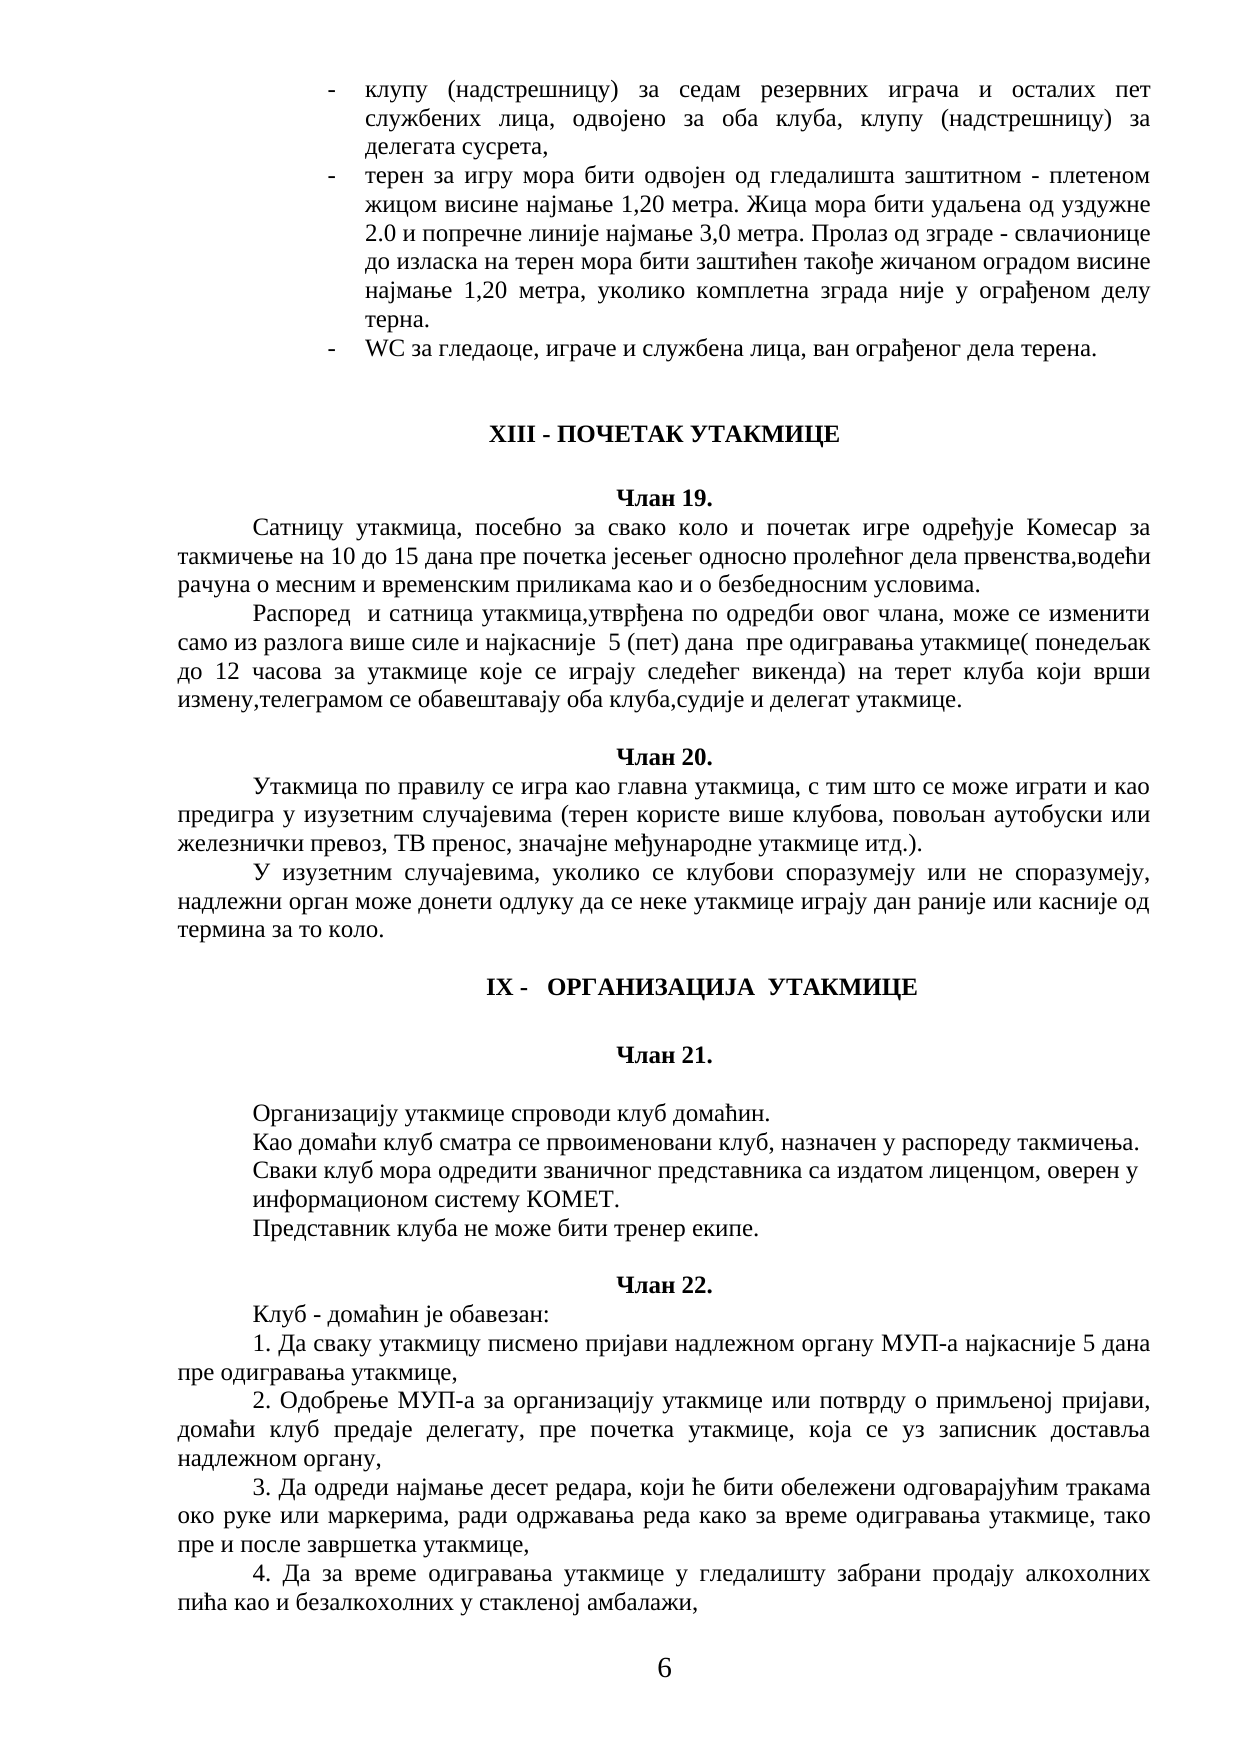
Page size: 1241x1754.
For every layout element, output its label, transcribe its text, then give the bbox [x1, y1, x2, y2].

text Сатницу утакмица, посебно за свако коло и почетак игре одређује Комесар за такмичење на 10 до 15 дана пре почетка јесењег односно пролећног дела првенства,водећи рачуна о месним и временским приликама као и о безбедносним условима. [177, 512, 1152, 598]
text 3. Да одреди најмање десет редара, који ће бити обележени одговарајућим тракама око руке или маркерима, ради одржавања реда како за време одигравања утакмице, тако пре и после завршетка утакмице, [177, 1472, 1152, 1558]
text 4. Да за време одигравања утакмице у гледалишту забрани продају алкохолних пића као и безалкохолних у стакленој амбалажи, [177, 1558, 1152, 1615]
text 2. Одобрење МУП-а за организацију утакмице или потврду о примљеној пријави, домаћи клуб предаје делегату, пре почетка утакмице, која се уз записник доставља надлежном органу, [177, 1385, 1152, 1472]
subtitle XIII - ПОЧЕТАК УТАКМИЦЕ [177, 419, 1152, 448]
text Члан 19. [177, 483, 1152, 512]
text Члан 20. [177, 742, 1152, 771]
list WC за гледаоце, играче и службена лица, ван ограђеног дела терена. [327, 333, 1152, 361]
text Организацију утакмице спроводи клуб домаћин. [177, 1098, 1152, 1127]
text Члан 21. [177, 1040, 1152, 1069]
text информационом систему КОМЕТ. [177, 1184, 1152, 1213]
text Представник клуба не може бити тренер екипе. [177, 1213, 1152, 1242]
text Распоред и сатница утакмица,утврђена по одредби овог члана, може се изменити само из разлога више силе и најкасније 5 (пет) дана пре одигравања утакмице( понедељак до 12 часова за утакмице које се играју следећег викенда) на терет клуба који врши измену,телеграмом се обавештавају оба клуба,судије и делегат утакмице. [177, 598, 1152, 713]
text Сваки клуб мора одредити званичног представника са издатом лиценцом, оверен у [177, 1155, 1152, 1184]
list клупу (надстрешницу) за седам резервних играча и осталих пет службених лица, одвојено за оба клуба, клупу (надстрешницу) за делегата сусрета, [327, 74, 1152, 160]
text Клуб - домаћин је обавезан: [177, 1299, 1152, 1328]
list терен за игру мора бити одвојен од гледалишта заштитном - плетеном жицом висине најмање 1,20 метра. Жица мора бити удаљена од уздужне 2.0 и попречне линије најмање 3,0 метра. Пролаз од зграде - свлачионице до изласка на терен мора бити заштићен такође жичаном оградом висине најмање 1,20 метра, уколико комплетна зграда није у ограђеном делу терна. [327, 160, 1152, 333]
text Утакмица по правилу се игра као главна утакмица, с тим што се може играти и као предигра у изузетним случајевима (терен користе више клубова, повољан аутобуски или железнички превоз, ТВ пренос, значајне међународне утакмице итд.). [177, 771, 1152, 857]
text 1. Да сваку утакмицу писмено пријави надлежном органу МУП-а најкасније 5 дана пре одигравања утакмице, [177, 1328, 1152, 1385]
text Као домаћи клуб сматра се првоименовани клуб, назначен у распореду такмичења. [177, 1127, 1152, 1155]
text IX - ОРГАНИЗАЦИЈА УТАКМИЦЕ [177, 972, 1152, 1001]
text Члан 22. [177, 1270, 1152, 1299]
text У изузетним случајевима, уколико се клубови споразумеју или не споразумеју, надлежни орган може донети одлуку да се неке утакмице играју дан раније или касније од термина за то коло. [177, 857, 1152, 943]
